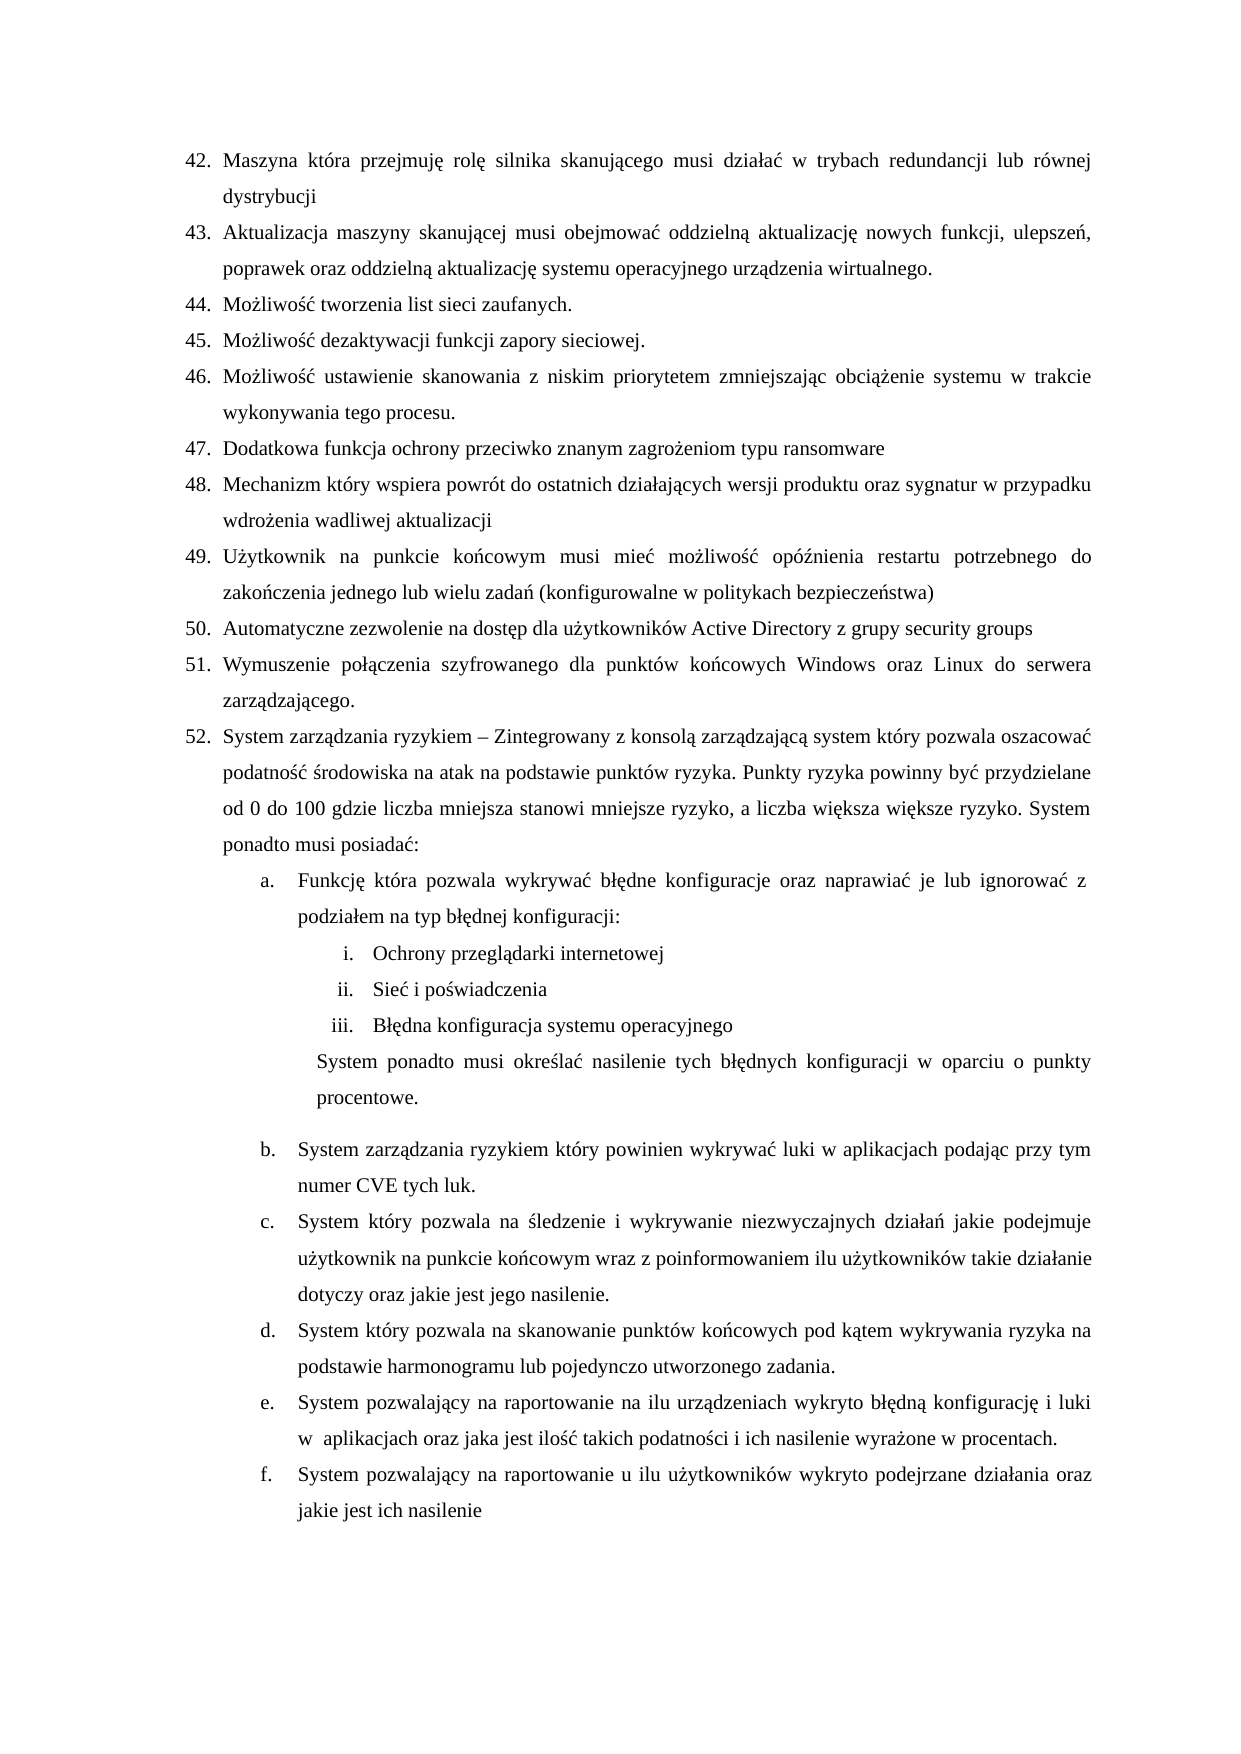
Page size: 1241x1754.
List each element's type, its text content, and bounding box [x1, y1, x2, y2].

list Aktualizacja maszyny skanującej musi obejmować oddzielną aktualizację nowych funkcji, ulepszeń, poprawek oraz oddzielną aktualizację systemu operacyjnego urządzenia wirtualnego. [185, 220, 1093, 280]
list System zarządzania ryzykiem który powinien wykrywać luki w aplikacjach podając przy tym numer CVE tych luk. [260, 1137, 1093, 1197]
list Dodatkowa funkcja ochrony przeciwko znanym zagrożeniom typu ransomware [185, 436, 1093, 460]
list Użytkownik na punkcie końcowym musi mieć możliwość opóźnienia restartu potrzebnego do zakończenia jednego lub wielu zadań (konfigurowalne w politykach bezpieczeństwa) [185, 544, 1093, 604]
list Możliwość dezaktywacji funkcji zapory sieciowej. [185, 328, 1093, 352]
list Błędna konfiguracja systemu operacyjnego [354, 1013, 1093, 1037]
list Możliwość tworzenia list sieci zaufanych. [185, 292, 1093, 316]
list Ochrony przeglądarki internetowej [354, 941, 1093, 964]
list System pozwalający na raportowanie na ilu urządzeniach wykryto błędną konfigurację i luki w aplikacjach oraz jaka jest ilość takich podatności i ich nasilenie wyrażone w procentach. [260, 1390, 1093, 1450]
list System zarządzania ryzykiem – Zintegrowany z konsolą zarządzającą system który pozwala oszacować podatność środowiska na atak na podstawie punktów ryzyka. Punkty ryzyka powinny być przydzielane od 0 do 100 gdzie liczba mniejsza stanowi mniejsze ryzyko, a liczba większa większe ryzyko. System ponadto musi posiadać: [185, 724, 1093, 856]
text System ponadto musi określać nasilenie tych błędnych konfiguracji w oparciu o punkty procentowe. [316, 1049, 1093, 1109]
list System który pozwala na śledzenie i wykrywanie niezwyczajnych działań jakie podejmuje użytkownik na punkcie końcowym wraz z poinformowaniem ilu użytkowników takie działanie dotyczy oraz jakie jest jego nasilenie. [260, 1209, 1093, 1306]
list Automatyczne zezwolenie na dostęp dla użytkowników Active Directory z grupy security groups [185, 616, 1093, 640]
list System pozwalający na raportowanie u ilu użytkowników wykryto podejrzane działania oraz jakie jest ich nasilenie [260, 1462, 1093, 1522]
list Wymuszenie połączenia szyfrowanego dla punktów końcowych Windows oraz Linux do serwera zarządzającego. [185, 652, 1093, 712]
list Maszyna która przejmuję rolę silnika skanującego musi działać w trybach redundancji lub równej dystrybucji [185, 148, 1093, 208]
list Mechanizm który wspiera powrót do ostatnich działających wersji produktu oraz sygnatur w przypadku wdrożenia wadliwej aktualizacji [185, 472, 1093, 532]
list System który pozwala na skanowanie punktów końcowych pod kątem wykrywania ryzyka na podstawie harmonogramu lub pojedynczo utworzonego zadania. [260, 1318, 1093, 1378]
list Możliwość ustawienie skanowania z niskim priorytetem zmniejszając obciążenie systemu w trakcie wykonywania tego procesu. [185, 364, 1093, 424]
list Sieć i poświadczenia [354, 977, 1093, 1001]
list Funkcję która pozwala wykrywać błędne konfiguracje oraz naprawiać je lub ignorować z podziałem na typ błędnej konfiguracji: [260, 868, 1093, 928]
